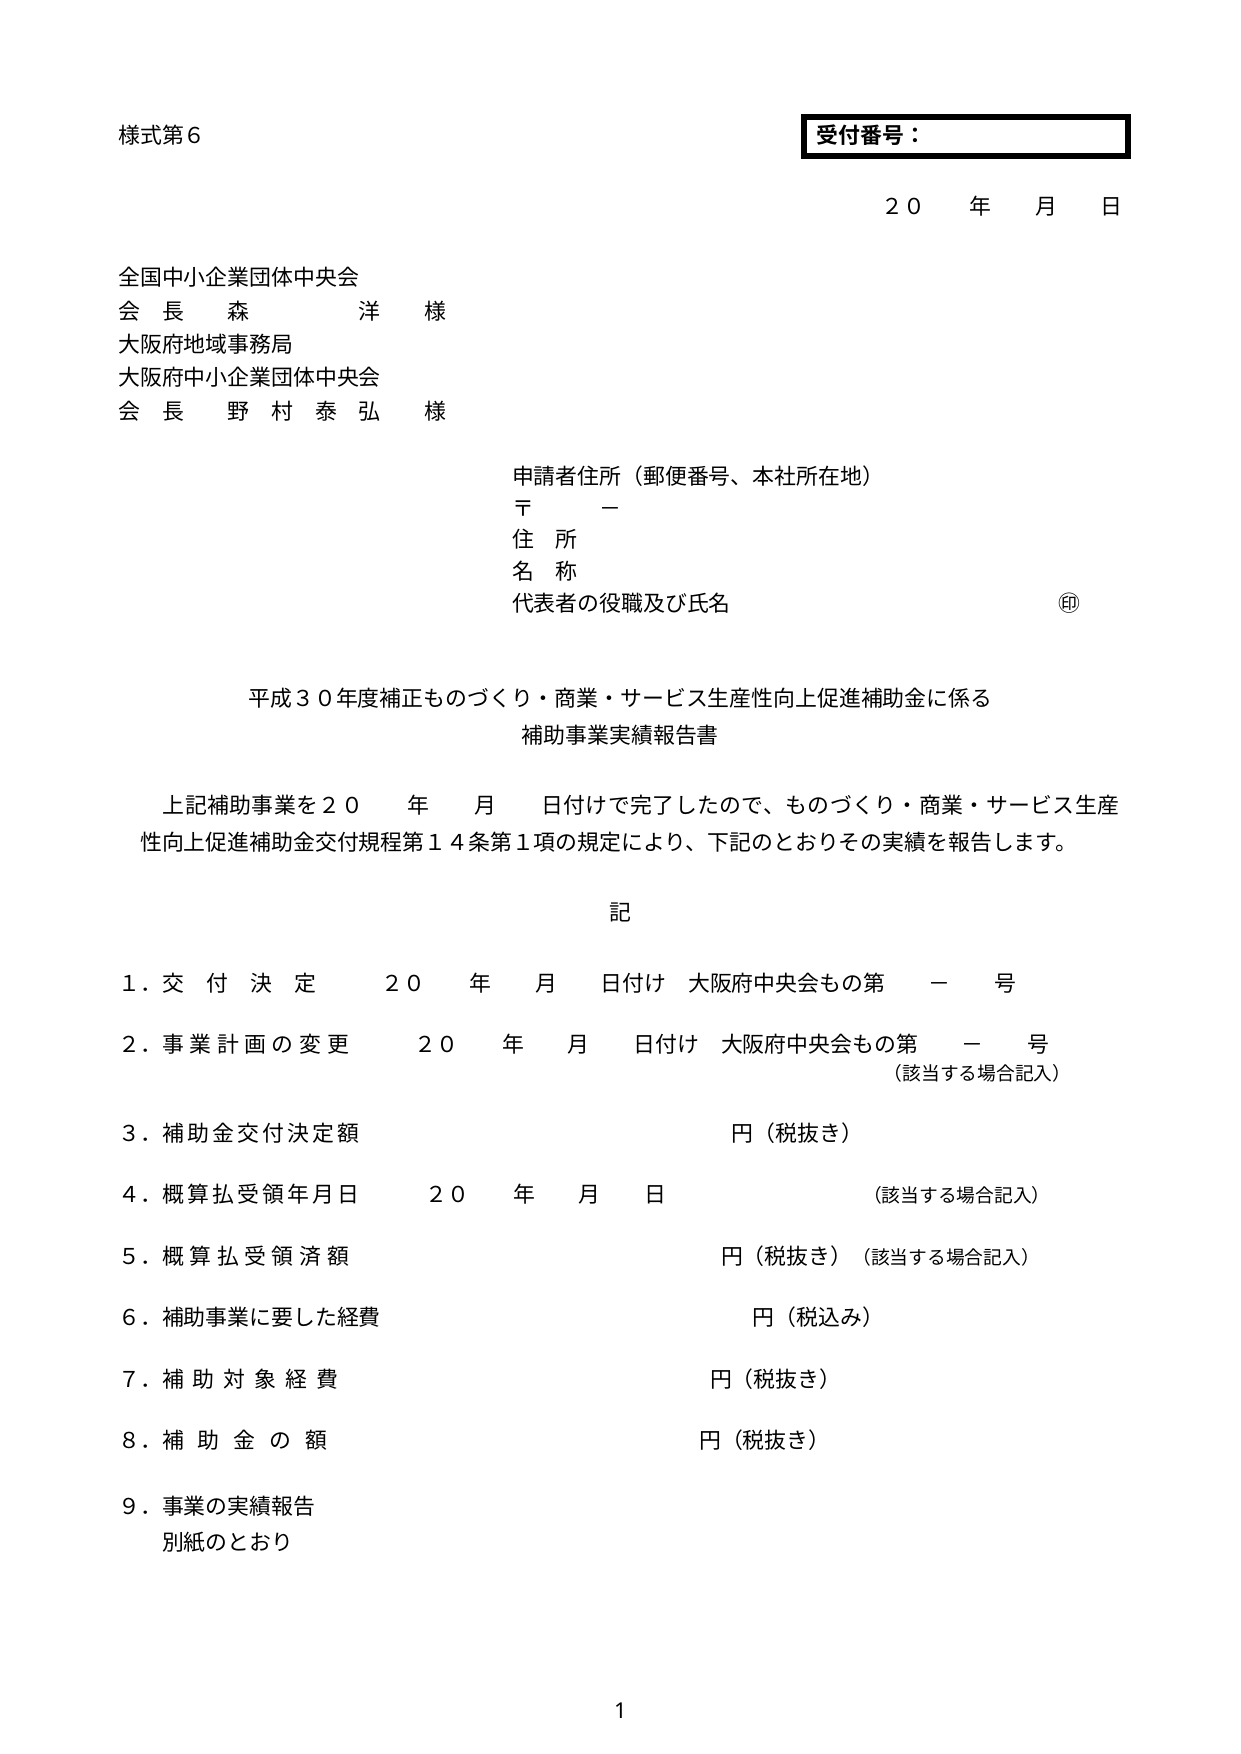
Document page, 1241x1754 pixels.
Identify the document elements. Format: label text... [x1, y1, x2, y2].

text 住 所 [118, 522, 1122, 554]
text ８．補助金の額 円（税抜き） [118, 1423, 1122, 1455]
text 代表者の役職及び氏名 ㊞ [118, 586, 1122, 617]
text ７．補助対象経費 円（税抜き） [118, 1362, 1122, 1393]
text 会 長 森 洋 様 [118, 292, 1122, 326]
text 大阪府中小企業団体中央会 [118, 359, 1122, 392]
text 別紙のとおり [118, 1525, 1122, 1557]
text （該当する場合記入） [118, 1059, 1122, 1086]
text 平成３０年度補正ものづくり・商業・サービス生産性向上促進補助金に係る [118, 681, 1122, 713]
text 補助事業実績報告書 [118, 718, 1122, 749]
text ２．事業計画の変更 ２０ 年 月 日付け 大阪府中央会もの第 － 号 [118, 1027, 1122, 1059]
text １．交付決定 ２０ 年 月 日付け 大阪府中央会もの第 － 号 [118, 966, 1122, 997]
text 会 長 野 村 泰 弘 様 [118, 392, 1122, 426]
text 〒 － [118, 491, 1122, 522]
text 記 [118, 895, 1122, 927]
text ３．補助金交付決定額 円（税抜き） [118, 1116, 1122, 1147]
text ６．補助事業に要した経費 円（税込み） [118, 1300, 1122, 1332]
text 全国中小企業団体中央会 [118, 259, 1122, 292]
text ５．概算払受領済額 円（税抜き）（該当する場合記入） [118, 1239, 1122, 1270]
text 様式第６ [118, 118, 801, 150]
text ９．事業の実績報告 [118, 1489, 1122, 1521]
text 上記補助事業を２０ 年 月 日付けで完了したので、ものづくり・商業・サービス生産性向上促進補助金交付規程第１４条第１項の規定により、下記のとおりその実績を報告します。 [118, 788, 1122, 856]
text 申請者住所（郵便番号、本社所在地） [118, 459, 1122, 491]
text 名 称 [118, 554, 1122, 586]
text 大阪府地域事務局 [118, 326, 1122, 359]
text ２０ 年 月 日 [118, 189, 1122, 220]
text ４．概算払受領年月日 ２０ 年 月 日 （該当する場合記入） [118, 1177, 1122, 1209]
